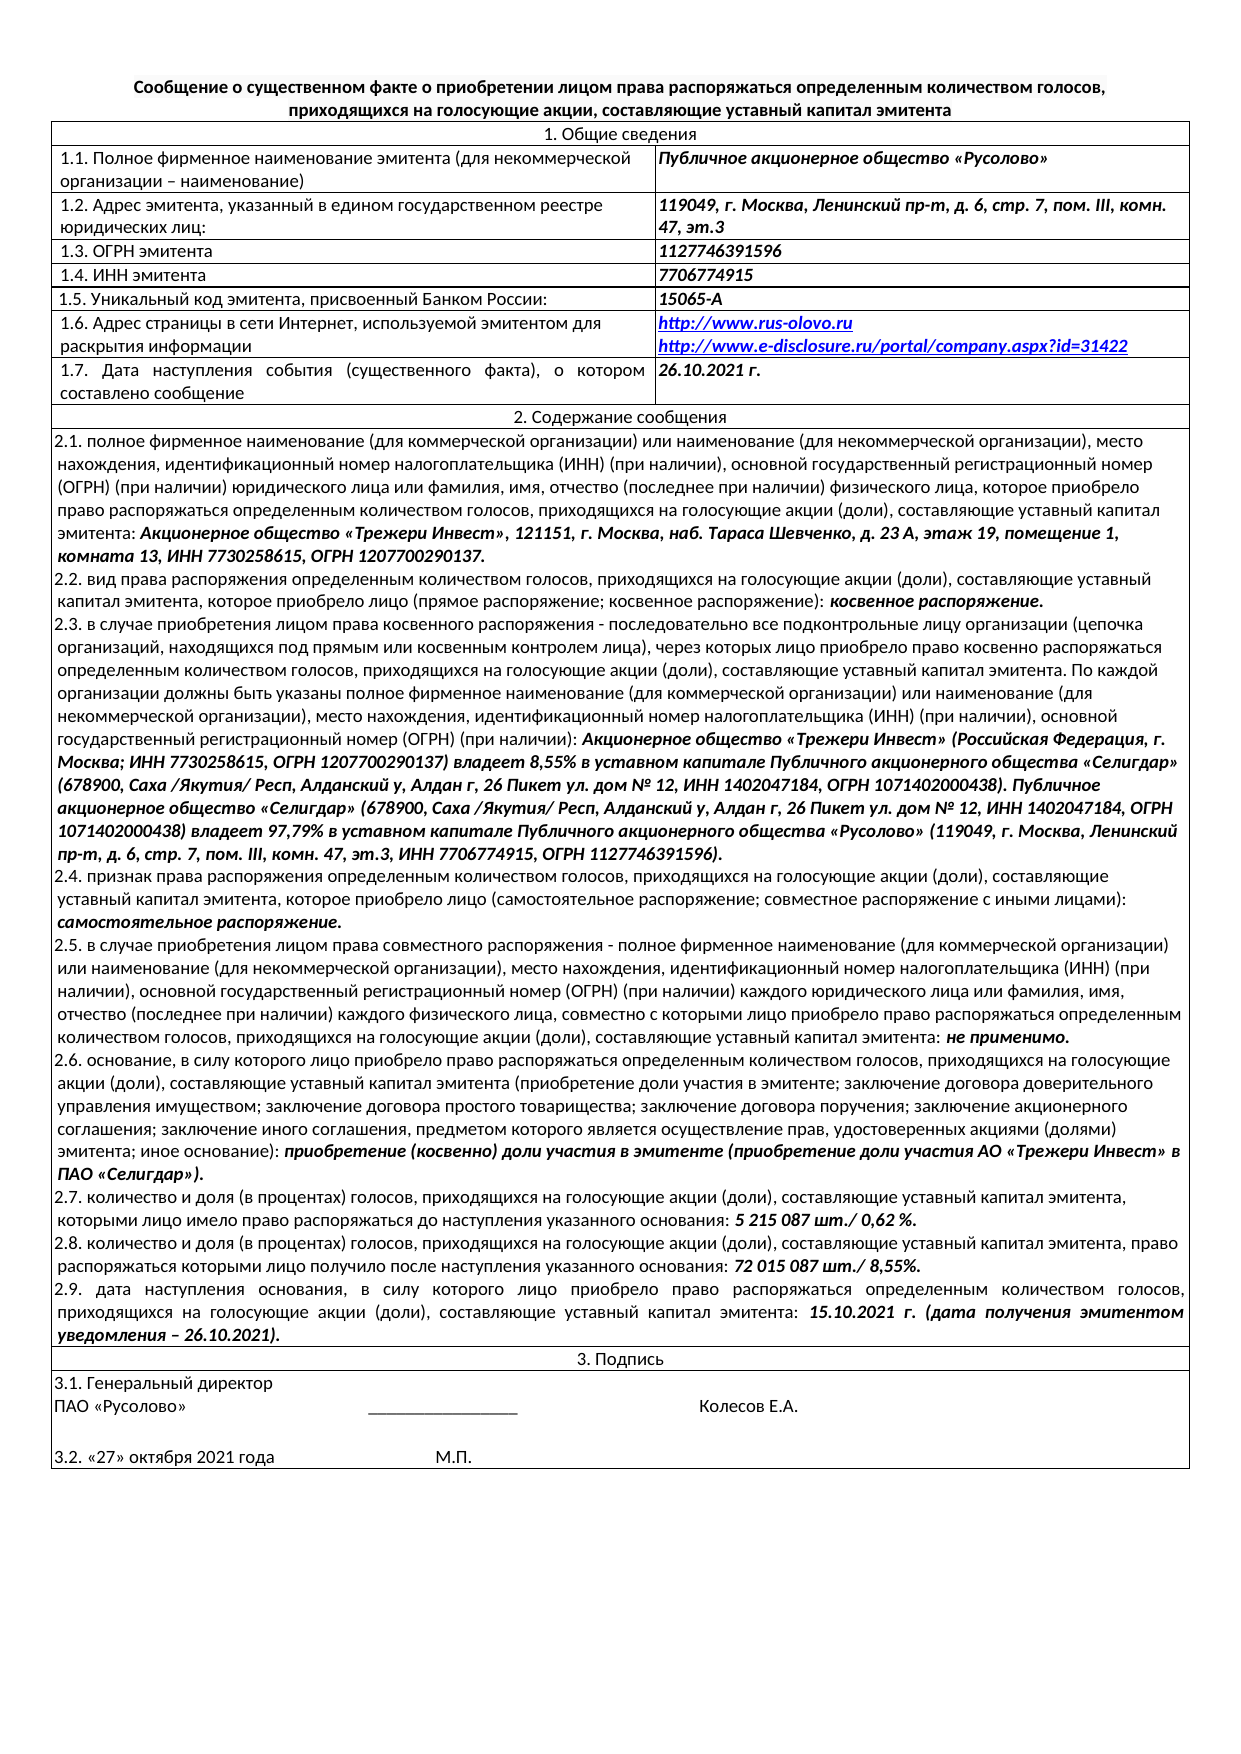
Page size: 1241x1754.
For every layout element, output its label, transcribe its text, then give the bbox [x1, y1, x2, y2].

table_cell 3.1. Генеральный директор ПАО «Русолово» ________________ Колесов Е.А. 3.2. «27» октября 2021 года М.П. [52, 1371, 1189, 1468]
table_cell 119049, г. Москва, Ленинский пр-т, д. 6, стр. 7, пом. III, комн. 47, эт.3 [656, 193, 1189, 238]
table_cell 15065-А [656, 288, 1189, 310]
table_cell Публичное акционерное общество «Русолово» [656, 146, 1189, 192]
table_cell 2.1. полное фирменное наименование (для коммерческой организации) или наименование (для некоммерческой организации), место нахождения, идентификационный номер налогоплательщика (ИНН) (при наличии), основной государственный регистрационный номер (ОГРН) (при наличии) юридического лица или фамилия, имя, отчество (последнее при наличии) физического лица, которое приобрело право распоряжаться определенным количеством голосов, приходящихся на голосующие акции (доли), составляющие уставный капитал эмитента: Акционерное общество «Трежери Инвест», 121151, г. Москва, наб. Тараса Шевченко, д. 23 А, этаж 19, помещение 1, комната 13, ИНН 7730258615, ОГРН 1207700290137. 2.2. вид права распоряжения определенным количеством голосов, приходящихся на голосующие акции (доли), составляющие уставный капитал эмитента, которое приобрело лицо (прямое распоряжение; косвенное распоряжение): косвенное распоряжение. 2.3. в случае приобретения лицом права косвенного распоряжения - последовательно все подконтрольные лицу организации (цепочка организаций, находящихся под прямым или косвенным контролем лица), через которых лицо приобрело право косвенно распоряжаться определенным количеством голосов, приходящихся на голосующие акции (доли), составляющие уставный капитал эмитента. По каждой организации должны быть указаны полное фирменное наименование (для коммерческой организации) или наименование (для некоммерческой организации), место нахождения, идентификационный номер налогоплательщика (ИНН) (при наличии), основной государственный регистрационный номер (ОГРН) (при наличии): Акционерное общество «Трежери Инвест» (Российская Федерация, г. Москва; ИНН 7730258615, ОГРН 1207700290137) владеет 8,55% в уставном капитале Публичного акционерного общества «Селигдар» (678900, Саха /Якутия/ Респ, Алданский у, Алдан г, 26 Пикет ул. дом № 12, ИНН 1402047184, ОГРН 1071402000438). Публичное акционерное общество «Селигдар» (678900, Саха /Якутия/ Респ, Алданский у, Алдан г, 26 Пикет ул. дом № 12, ИНН 1402047184, ОГРН 1071402000438) владеет 97,79% в уставном капитале Публичного акционерного общества «Русолово» (119049, г. Москва, Ленинский пр-т, д. 6, стр. 7, пом. III, комн. 47, эт.3, ИНН 7706774915, ОГРН 1127746391596). 2.4. признак права распоряжения определенным количеством голосов, приходящихся на голосующие акции (доли), составляющие уставный капитал эмитента, которое приобрело лицо (самостоятельное распоряжение; совместное распоряжение с иными лицами): самостоятельное распоряжение. 2.5. в случае приобретения лицом права совместного распоряжения - полное фирменное наименование (для коммерческой организации) или наименование (для некоммерческой организации), место нахождения, идентификационный номер налогоплательщика (ИНН) (при наличии), основной государственный регистрационный номер (ОГРН) (при наличии) каждого юридического лица или фамилия, имя, отчество (последнее при наличии) каждого физического лица, совместно с которыми лицо приобрело право распоряжаться определенным количеством голосов, приходящихся на голосующие акции (доли), составляющие уставный капитал эмитента: не применимо. 2.6. основание, в силу которого лицо приобрело право распоряжаться определенным количеством голосов, приходящихся на голосующие акции (доли), составляющие уставный капитал эмитента (приобретение доли участия в эмитенте; заключение договора доверительного управления имуществом; заключение договора простого товарищества; заключение договора поручения; заключение акционерного соглашения; заключение иного соглашения, предметом которого является осуществление прав, удостоверенных акциями (долями) эмитента; иное основание): приобретение (косвенно) доли участия в эмитенте (приобретение доли участия АО «Трежери Инвест» в ПАО «Селигдар»). 2.7. количество и доля (в процентах) голосов, приходящихся на голосующие акции (доли), составляющие уставный капитал эмитента, которыми лицо имело право распоряжаться до наступления указанного основания: 5 215 087 шт./ 0,62 %. 2.8. количество и доля (в процентах) голосов, приходящихся на голосующие акции (доли), составляющие уставный капитал эмитента, право распоряжаться которыми лицо получило после наступления указанного основания: 72 015 087 шт./ 8,55%. 2.9. дата наступления основания, в силу которого лицо приобрело право распоряжаться определенным количеством голосов, приходящихся на голосующие акции (доли), составляющие уставный капитал эмитента: 15.10.2021 г. (дата получения эмитентом уведомления – 26.10.2021). [52, 429, 1189, 1346]
table_cell 1.3. ОГРН эмитента [52, 240, 655, 262]
table_cell 1.2. Адрес эмитента, указанный в едином государственном реестре юридических лиц: [52, 193, 655, 238]
table_cell 26.10.2021 г. [656, 358, 1189, 404]
table_cell 1.5. Уникальный код эмитента, присвоенный Банком России: [52, 288, 655, 310]
table_cell 1.7. Дата наступления события (существенного факта), о котором составлено сообщение [52, 358, 655, 404]
table_cell 1.1. Полное фирменное наименование эмитента (для некоммерческой организации – наименование) [52, 146, 655, 192]
table_cell 1.6. Адрес страницы в сети Интернет, используемой эмитентом для раскрытия информации [52, 311, 655, 357]
table_cell 1.4. ИНН эмитента [52, 264, 655, 286]
table_cell 2. Содержание сообщения [52, 405, 1189, 428]
table_cell 1127746391596 [656, 240, 1189, 262]
table_cell 7706774915 [656, 264, 1189, 286]
table_cell http://www.rus-olovo.ru http://www.e-disclosure.ru/portal/company.aspx?id=31422 [656, 311, 1189, 357]
table_cell 3. Подпись [52, 1347, 1189, 1370]
table_header 1. Общие сведения [52, 122, 1189, 145]
